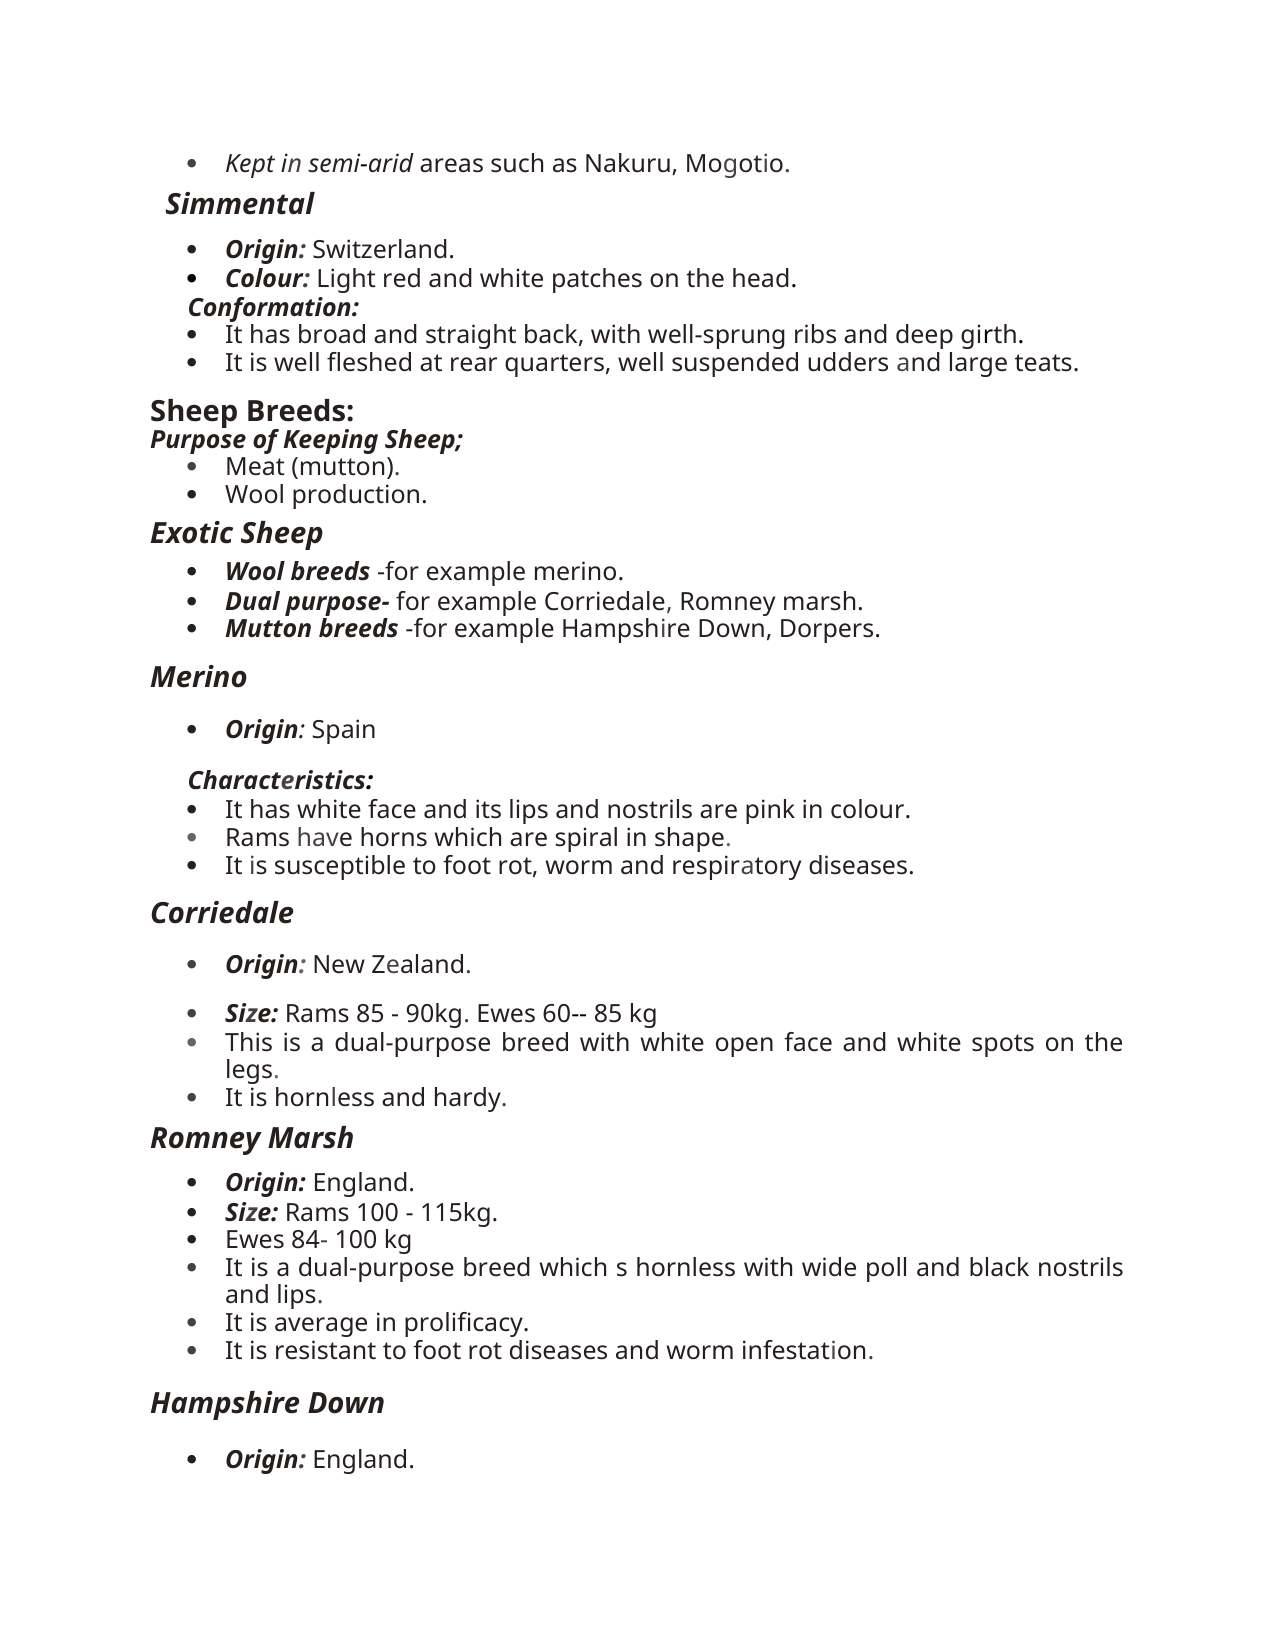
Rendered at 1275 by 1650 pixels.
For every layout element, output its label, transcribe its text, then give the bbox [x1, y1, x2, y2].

list It is well fleshed at rear quarters, well suspended udders and large teats. [187, 350, 1125, 377]
text Corriedale [150, 899, 928, 929]
list Wool breeds -for example merino. [187, 552, 1125, 588]
text Exotic Sheep [150, 509, 1125, 552]
text Merino [150, 658, 851, 694]
list Rams have horns which are spiral in shape. [187, 825, 1125, 852]
list Colour: Light red and white patches on the head. [187, 266, 1125, 293]
list It is a dual-purpose breed which s hornless with wide poll and black nostrils and lips. [187, 1255, 1125, 1309]
text Romney Marsh [150, 1119, 914, 1155]
list Dual purpose- for example Corriedale, Romney marsh. [187, 588, 1123, 616]
list Origin: Spain [187, 709, 851, 745]
list Size: Rams 85 - 90kg. Ewes 60-- 85 kg [187, 998, 928, 1028]
list This is a dual-purpose breed with white open face and white spots on the legs. [187, 1029, 1125, 1083]
text Conformation: [187, 294, 1125, 321]
list Origin: England. [187, 1163, 914, 1199]
text Sheep Breeds: [150, 403, 1125, 426]
list It is hornless and hardy. [187, 1084, 1125, 1111]
text Characteristics: [187, 760, 851, 796]
text Hampshire Down [150, 1384, 937, 1420]
list It has white face and its lips and nostrils are pink in colour. [187, 797, 1125, 824]
text Simmental [150, 186, 915, 222]
list Origin: New Zealand. [187, 949, 928, 979]
list It is resistant to foot rot diseases and worm infestation. [187, 1338, 1125, 1365]
list Size: Rams 100 - 115kg. [187, 1199, 951, 1227]
list Ewes 84- 100 kg [187, 1227, 951, 1254]
list Origin: England. [187, 1440, 937, 1476]
list Mutton breeds -for example Hampshire Down, Dorpers. [187, 616, 1124, 643]
list It has broad and straight back, with well-sprung ribs and deep girth. [187, 322, 1125, 349]
list Meat (mutton). [187, 454, 968, 481]
list Kept in semi-arid areas such as Nakuru, Mogotio. [187, 150, 1125, 178]
list It is average in prolificacy. [187, 1310, 1125, 1337]
list Origin: Switzerland. [187, 230, 915, 266]
list Wool production. [187, 481, 1125, 509]
list It is susceptible to foot rot, worm and respiratory diseases. [187, 853, 1125, 880]
text Purpose of Keeping Sheep; [150, 427, 968, 453]
